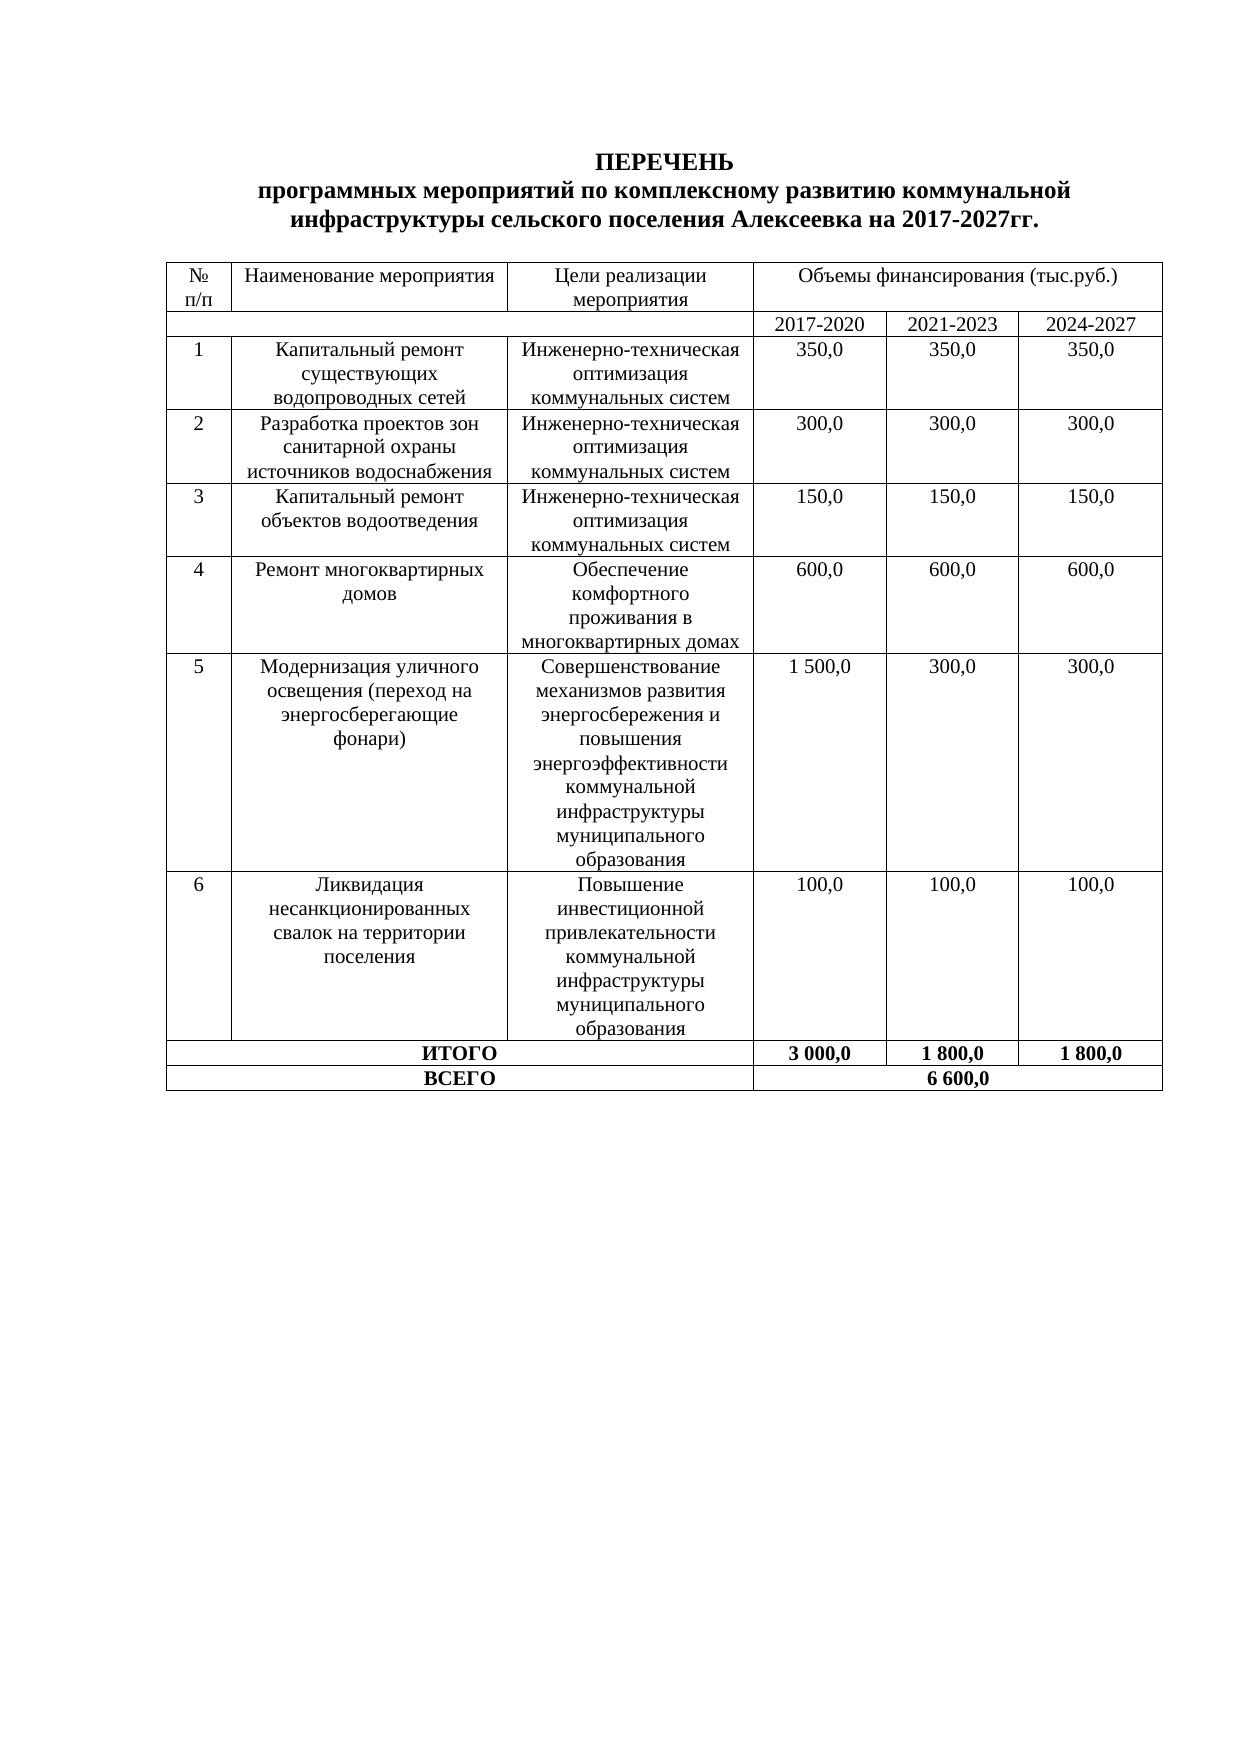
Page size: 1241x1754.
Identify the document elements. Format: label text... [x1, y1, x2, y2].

table_header № п/п [167, 263, 231, 311]
table_cell 100,0 [1019, 872, 1162, 1040]
table_cell 2021-2023 [887, 312, 1018, 336]
table_cell 600,0 [887, 557, 1018, 653]
table_cell 3 000,0 [754, 1041, 886, 1065]
table_cell 100,0 [887, 872, 1018, 1040]
table_cell Капитальный ремонт существующих водопроводных сетей [232, 337, 507, 409]
table_cell Ликвидация несанкционированных свалок на территории поселения [232, 872, 507, 1040]
table_cell Совершенствование механизмов развития энергосбережения и повышения энергоэффективности коммунальной инфраструктуры муниципального образования [508, 654, 753, 871]
table_cell Модернизация уличного освещения (переход на энергосберегающие фонари) [232, 654, 507, 871]
table_cell 300,0 [754, 410, 886, 483]
table_cell ВСЕГО [167, 1066, 753, 1090]
table_cell 1 800,0 [887, 1041, 1018, 1065]
text программных мероприятий по комплексному развитию коммунальной инфраструктуры сельского поселения Алексеевка на 2017-2027гг. [177, 176, 1152, 233]
table_cell 300,0 [887, 410, 1018, 483]
table_cell 300,0 [1019, 654, 1162, 871]
table_cell 300,0 [887, 654, 1018, 871]
table_cell Капитальный ремонт объектов водоотведения [232, 484, 507, 556]
table_cell 2017-2020 [754, 312, 886, 336]
table_cell 300,0 [1019, 410, 1162, 483]
table_cell 1 800,0 [1019, 1041, 1162, 1065]
table_cell 350,0 [1019, 337, 1162, 409]
table_cell Инженерно-техническая оптимизация коммунальных систем [508, 410, 753, 483]
table_cell 4 [167, 557, 231, 653]
table_cell Обеспечение комфортного проживания в многоквартирных домах [508, 557, 753, 653]
table_cell 350,0 [887, 337, 1018, 409]
table_cell 150,0 [754, 484, 886, 556]
table_cell 1 [167, 337, 231, 409]
table_header Наименование мероприятия [232, 263, 507, 311]
table_cell Повышение инвестиционной привлекательности коммунальной инфраструктуры муниципального образования [508, 872, 753, 1040]
table_header Цели реализации мероприятия [508, 263, 753, 311]
table_cell 150,0 [887, 484, 1018, 556]
table_cell 350,0 [754, 337, 886, 409]
table_cell 150,0 [1019, 484, 1162, 556]
table_header Объемы финансирования (тыс.руб.) [754, 263, 1162, 311]
table_cell Разработка проектов зон санитарной охраны источников водоснабжения [232, 410, 507, 483]
table_cell 2024-2027 [1019, 312, 1162, 336]
table_cell 1 500,0 [754, 654, 886, 871]
table_cell Инженерно-техническая оптимизация коммунальных систем [508, 484, 753, 556]
table_cell 6 600,0 [754, 1066, 1162, 1090]
table_cell 2 [167, 410, 231, 483]
text ПЕРЕЧЕНЬ [177, 147, 1152, 176]
table_cell 600,0 [1019, 557, 1162, 653]
table_cell 5 [167, 654, 231, 871]
table_cell 100,0 [754, 872, 886, 1040]
table_cell ИТОГО [167, 1041, 753, 1065]
table_cell 600,0 [754, 557, 886, 653]
table_cell 3 [167, 484, 231, 556]
table_cell [167, 312, 753, 336]
table_cell Инженерно-техническая оптимизация коммунальных систем [508, 337, 753, 409]
table_cell 6 [167, 872, 231, 1040]
table_cell Ремонт многоквартирных домов [232, 557, 507, 653]
